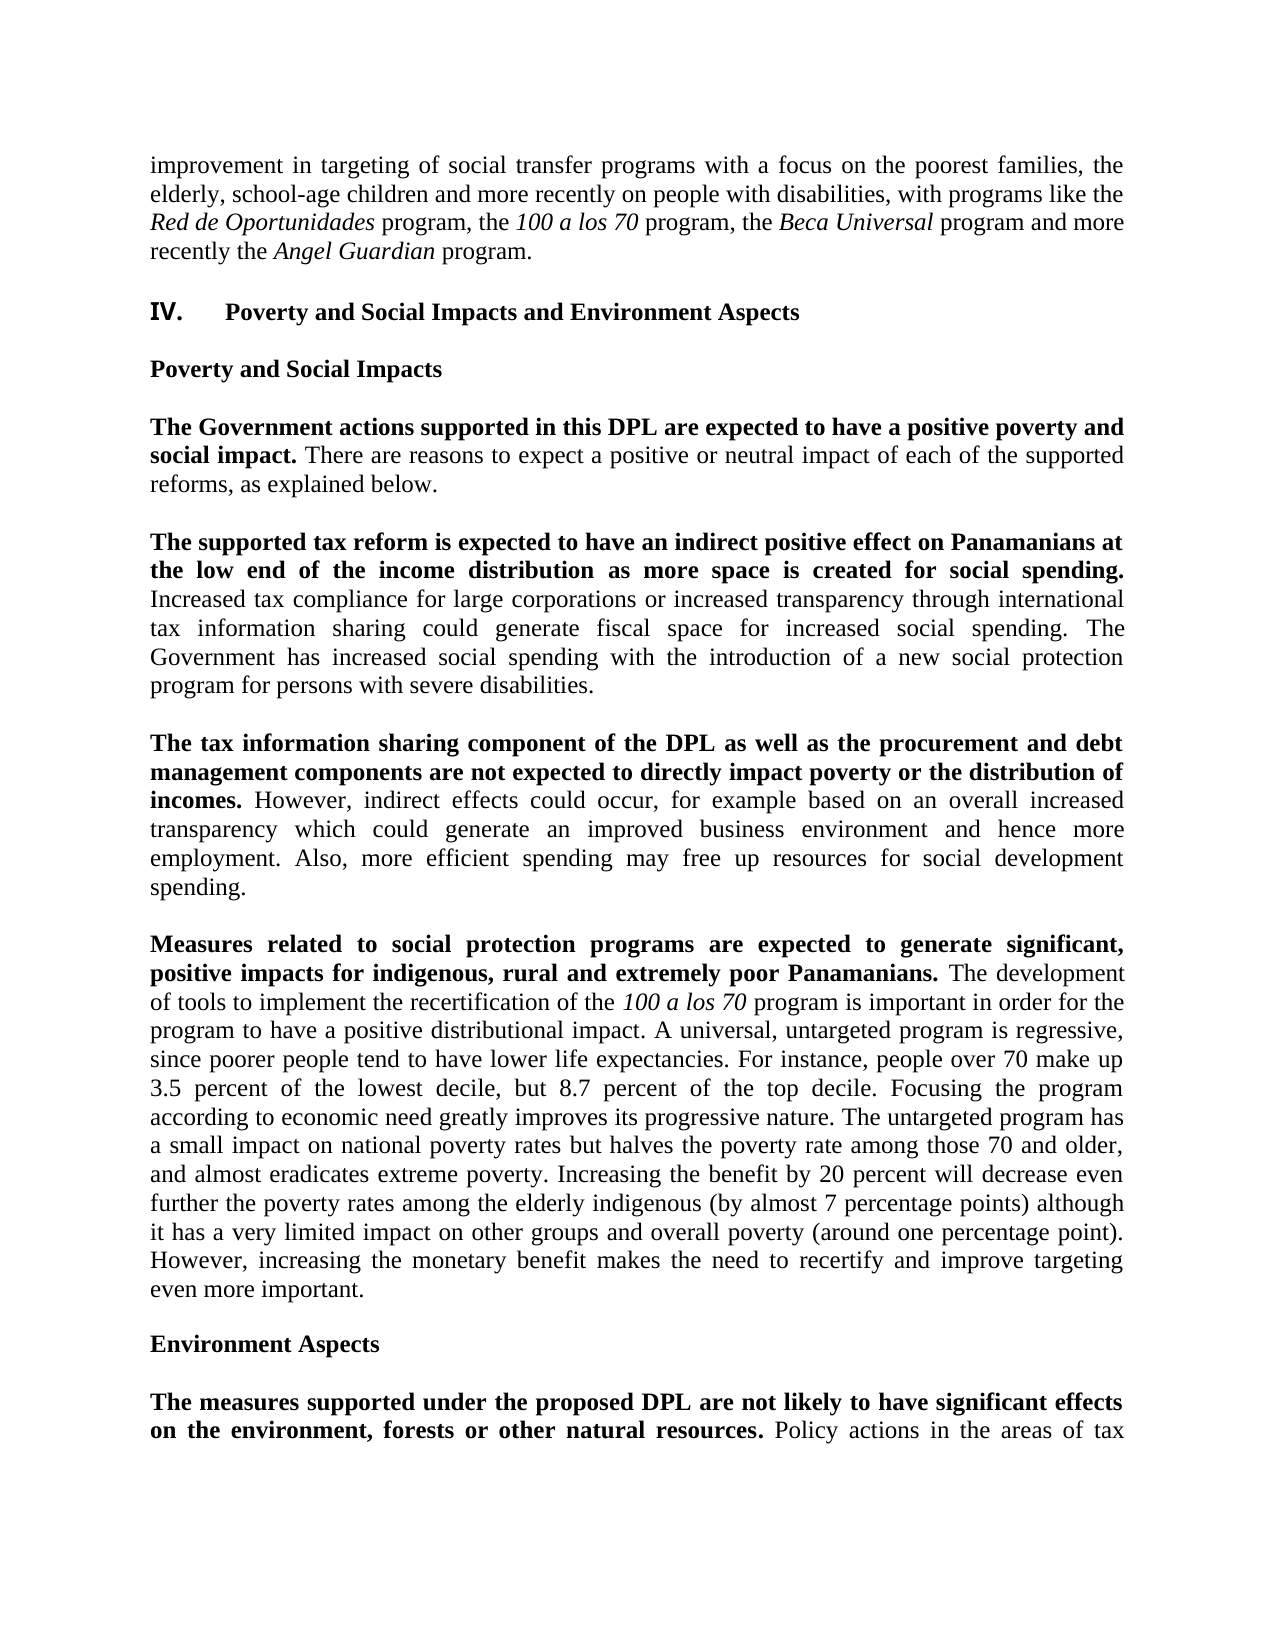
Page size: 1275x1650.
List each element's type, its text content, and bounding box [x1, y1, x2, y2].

list The Government actions supported in this DPL are expected to have a positive poverty and social impact. There are reasons to expect a positive or neutral impact of each of the supported reforms, as explained below. [150, 412, 1125, 498]
list The supported tax reform is expected to have an indirect positive effect on Panamanians at the low end of the income distribution as more space is created for social spending. Increased tax compliance for large corporations or increased transparency through international tax information sharing could generate fiscal space for increased social spending. The Government has increased social spending with the introduction of a new social protection program for persons with severe disabilities. [150, 527, 1125, 699]
list Measures related to social protection programs are expected to generate significant, positive impacts for indigenous, rural and extremely poor Panamanians. The development of tools to implement the recertification of the 100 a los 70 program is important in order for the program to have a positive distributional impact. A universal, untargeted program is regressive, since poorer people tend to have lower life expectancies. For instance, people over 70 make up 3.5 percent of the lowest decile, but 8.7 percent of the top decile. Focusing the program according to economic need greatly improves its progressive nature. The untargeted program has a small impact on national poverty rates but halves the poverty rate among those 70 and older, and almost eradicates extreme poverty. Increasing the benefit by 20 percent will decrease even further the poverty rates among the elderly indigenous (by almost 7 percentage points) although it has a very limited impact on other groups and overall poverty (around one percentage point). However, increasing the monetary benefit makes the need to recertify and improve targeting even more important. [150, 929, 1125, 1303]
list Poverty and Social Impacts and Environment Aspects [150, 294, 1125, 328]
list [150, 150, 1125, 265]
text Poverty and Social Impacts [150, 354, 1125, 383]
list The tax information sharing component of the DPL as well as the procurement and debt management components are not expected to directly impact poverty or the distribution of incomes. However, indirect effects could occur, for example based on an overall increased transparency which could generate an improved business environment and hence more employment. Also, more efficient spending may free up resources for social development spending. [150, 728, 1125, 900]
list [150, 1387, 1125, 1444]
text Environment Aspects [150, 1329, 1125, 1358]
